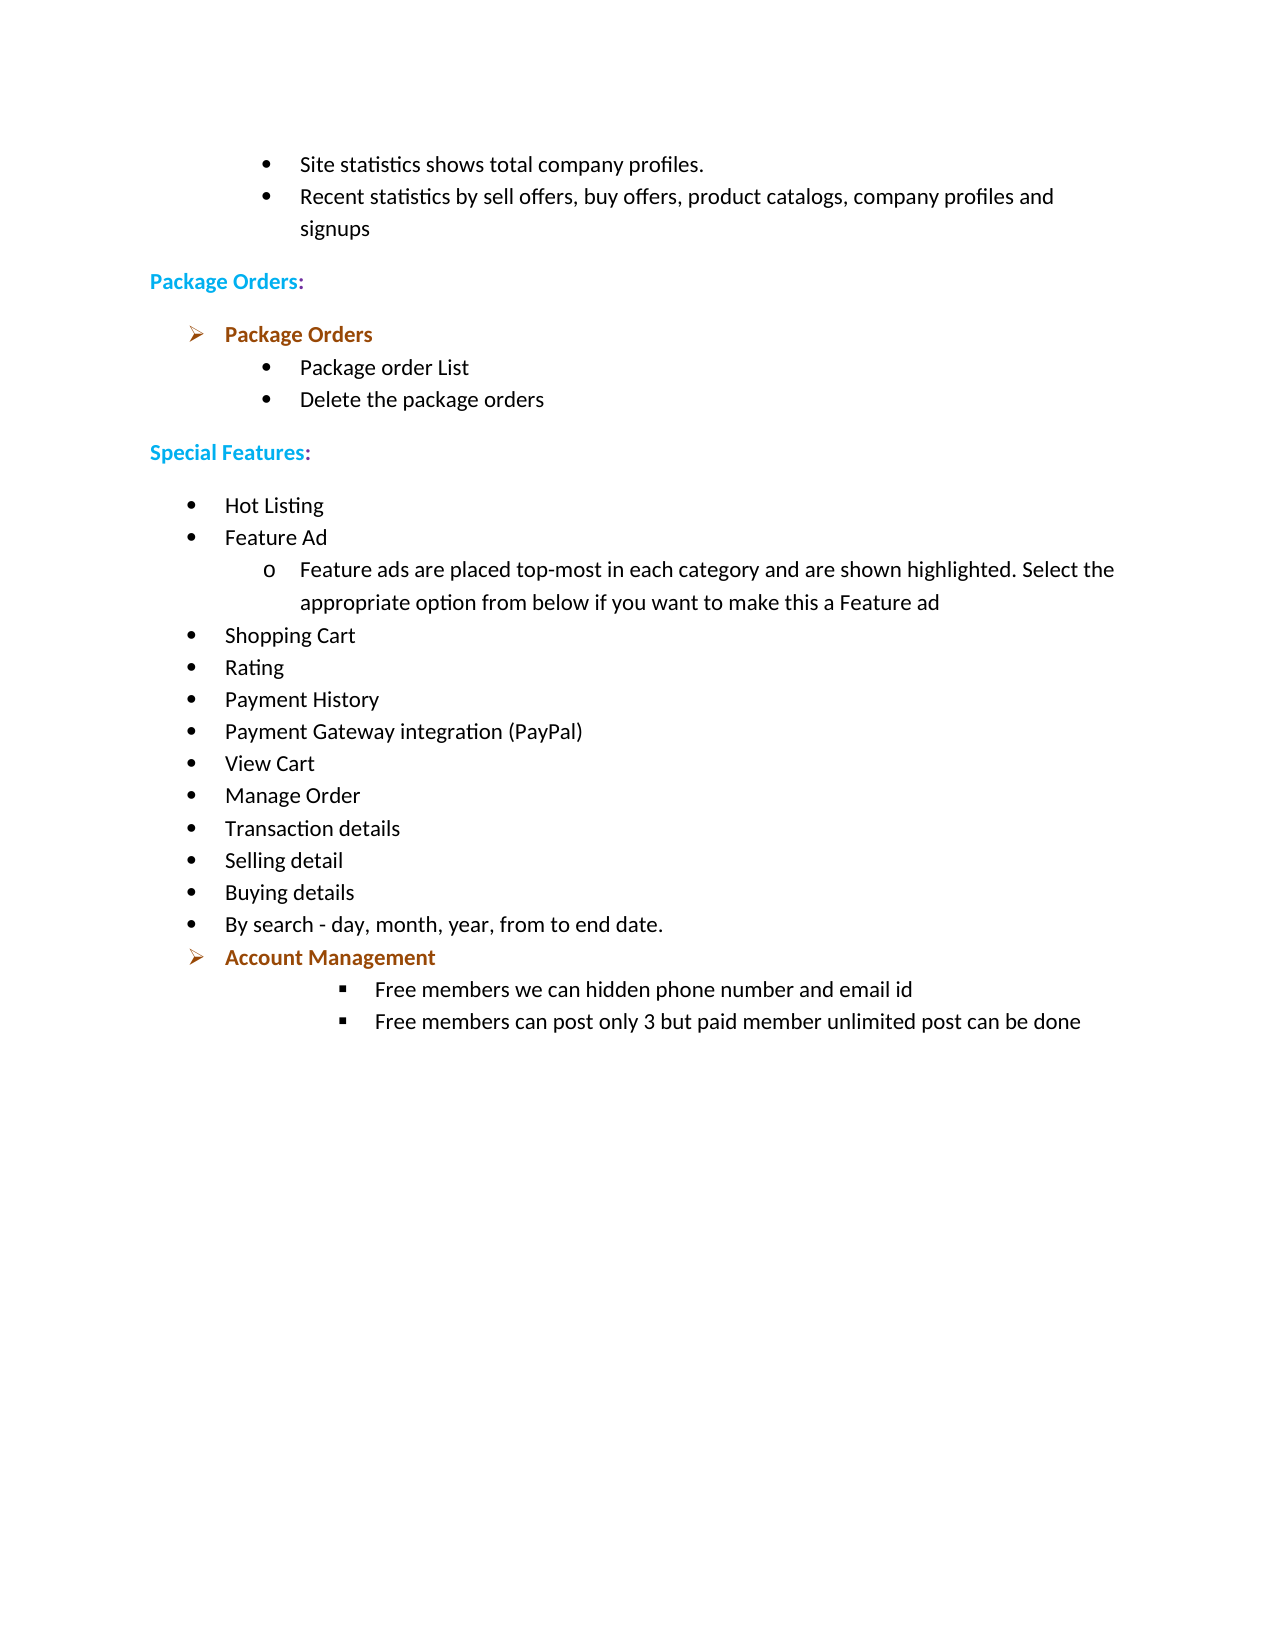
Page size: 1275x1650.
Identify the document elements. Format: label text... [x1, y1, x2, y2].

list Hot Listing [187, 491, 1125, 519]
list Payment History [187, 685, 1125, 713]
list Free members can post only 3 but paid member unlimited post can be done [337, 1007, 1125, 1035]
list Feature Ad [187, 523, 1125, 551]
list By search - day, month, year, from to end date. [187, 910, 1125, 938]
list Package Orders [187, 320, 1125, 348]
list Transaction details [187, 814, 1125, 842]
list Shopping Cart [187, 621, 1125, 649]
list Site statistics shows total company profiles. [262, 150, 1125, 178]
list Feature ads are placed top-most in each category and are shown highlighted. Select the appropriate option from below if you want to make this a Feature ad [262, 555, 1125, 617]
list Free members we can hidden phone number and email id [337, 975, 1125, 1003]
list Package order List [262, 353, 1125, 381]
list Buying details [187, 878, 1125, 906]
list Account Management [187, 943, 1125, 971]
list View Cart [187, 749, 1125, 777]
list Manage Order [187, 782, 1125, 810]
list Recent statistics by sell offers, buy offers, product catalogs, company profiles and signups [262, 182, 1125, 242]
list Selling detail [187, 846, 1125, 874]
list Payment Gateway integration (PayPal) [187, 717, 1125, 745]
list Rating [187, 653, 1125, 681]
text Special Features: [150, 438, 1125, 466]
list Delete the package orders [262, 385, 1125, 413]
text Package Orders: [150, 267, 1125, 295]
